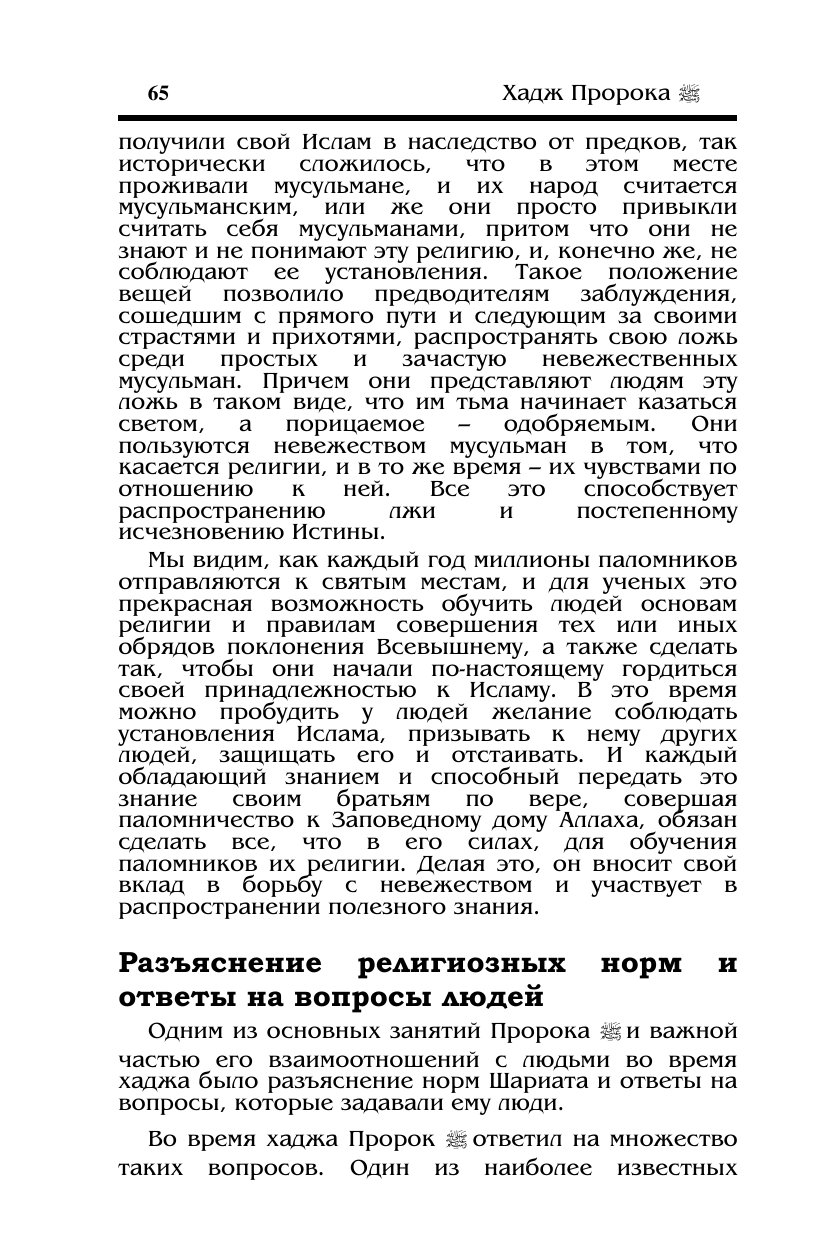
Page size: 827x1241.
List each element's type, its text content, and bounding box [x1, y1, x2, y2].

text Разъяснение религиозных норм и ответы на вопросы людей [118, 945, 738, 1013]
text Одним из основных занятий Пророка ج и важной частью его взаимоотношений с людьми во время хаджа было разъяснение норм Шариата и ответы на вопросы, которые задавали ему люди. [118, 1013, 738, 1116]
text Мы видим, как каждый год миллионы паломников отправляются к святым местам, и для ученых это прекрасная возможность обучить людей основам религии и правилам совершения тех или иных обрядов поклонения Всевышнему, а также сделать так, чтобы они начали по-настоящему гордиться своей принадлежностью к Исламу. В это время можно пробудить у людей желание соблюдать установления Ислама, призывать к нему других людей, защищать его и отстаивать. И каждый обладающий знанием и способный передать это знание своим братьям по вере, совершая паломничество к Заповедному дому Аллаха, обязан сделать все, что в его силах, для обучения паломников их религии. Делая это, он вносит свой вклад в борьбу с невежеством и участвует в распространении полезного знания. [118, 551, 738, 920]
